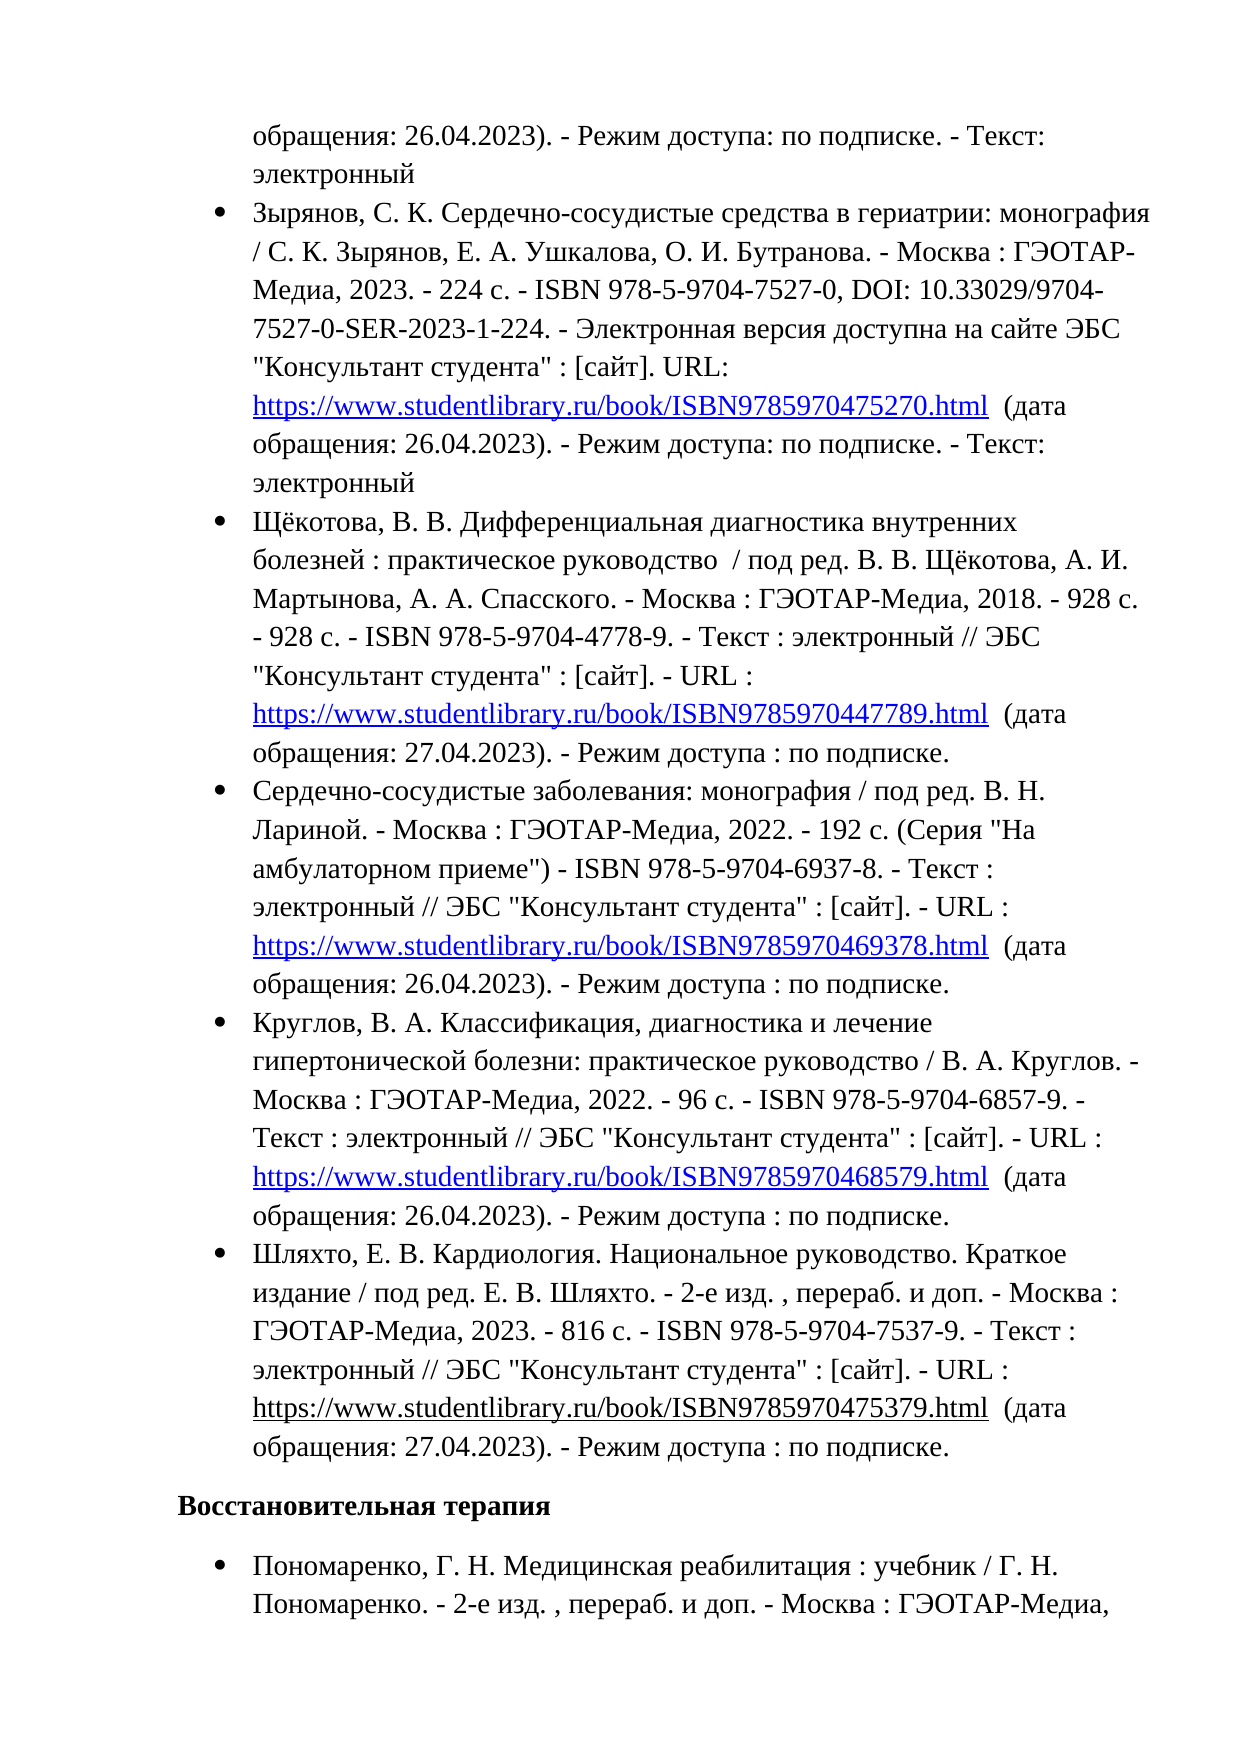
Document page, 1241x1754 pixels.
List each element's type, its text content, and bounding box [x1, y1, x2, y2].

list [215, 118, 1152, 344]
list Круглов, В. А. Классификация, диагностика и лечение гипертонической болезни: практическое руководство / В. А. Круглов. - Москва : ГЭОТАР-Медиа, 2022. - 96 с. - ISBN 978-5-9704-6857-9. - Текст : электронный // ЭБС "Консультант студента" : [сайт]. - URL : https://www.studentlibrary.ru/book/ISBN9785970468579.html (дата обращения: 26.04.2023). - Режим доступа : по подписке. [215, 851, 1152, 1077]
list Щёкотова, В. В. Дифференциальная диагностика внутренних болезней : практическое руководство / под ред. В. В. Щёкотова, А. И. Мартынова, А. А. Спасского. - Москва : ГЭОТАР-Медиа, 2018. - 928 с. - 928 с. - ISBN 978-5-9704-4778-9. - Текст : электронный // ЭБС "Консультант студента" : [сайт]. - URL : https://www.studentlibrary.ru/book/ISBN9785970447789.html (дата обращения: 27.04.2023). - Режим доступа : по подписке. [215, 349, 1152, 614]
list Шляхто, Е. В. Кардиология. Национальное руководство. Краткое издание / под ред. Е. В. Шляхто. - 2-е изд. , перераб. и доп. - Москва : ГЭОТАР-Медиа, 2023. - 816 с. - ISBN 978-5-9704-7537-9. - Текст : электронный // ЭБС "Консультант студента" : [сайт]. - URL : https://www.studentlibrary.ru/book/ISBN9785970475379.html (дата обращения: 27.04.2023). - Режим доступа : по подписке. [215, 1082, 1152, 1308]
list Пономаренко, Г. Н. Медицинская реабилитация : учебник / Г. Н. Пономаренко. - 2-е изд. , перераб. и доп. - Москва : ГЭОТАР-Медиа, 2023. - 368 с. - ISBN 978-5-9704-7859-2. - Текст : электронный // ЭБС "Консультант студента" : [сайт]. - URL : https://www.studentlibrary.ru/book/ISBN9785970478592.html (дата обращения: 26.04.2023). - Режим доступа : по подписке. [215, 1393, 1152, 1620]
text Восстановительная терапия [177, 1334, 1152, 1368]
list Сердечно-сосудистые заболевания: монография / под ред. В. Н. Лариной. - Москва : ГЭОТАР-Медиа, 2022. - 192 с. (Серия "На амбулаторном приеме") - ISBN 978-5-9704-6937-8. - Текст : электронный // ЭБС "Консультант студента" : [сайт]. - URL : https://www.studentlibrary.ru/book/ISBN9785970469378.html (дата обращения: 26.04.2023). - Режим доступа : по подписке. [215, 619, 1152, 846]
